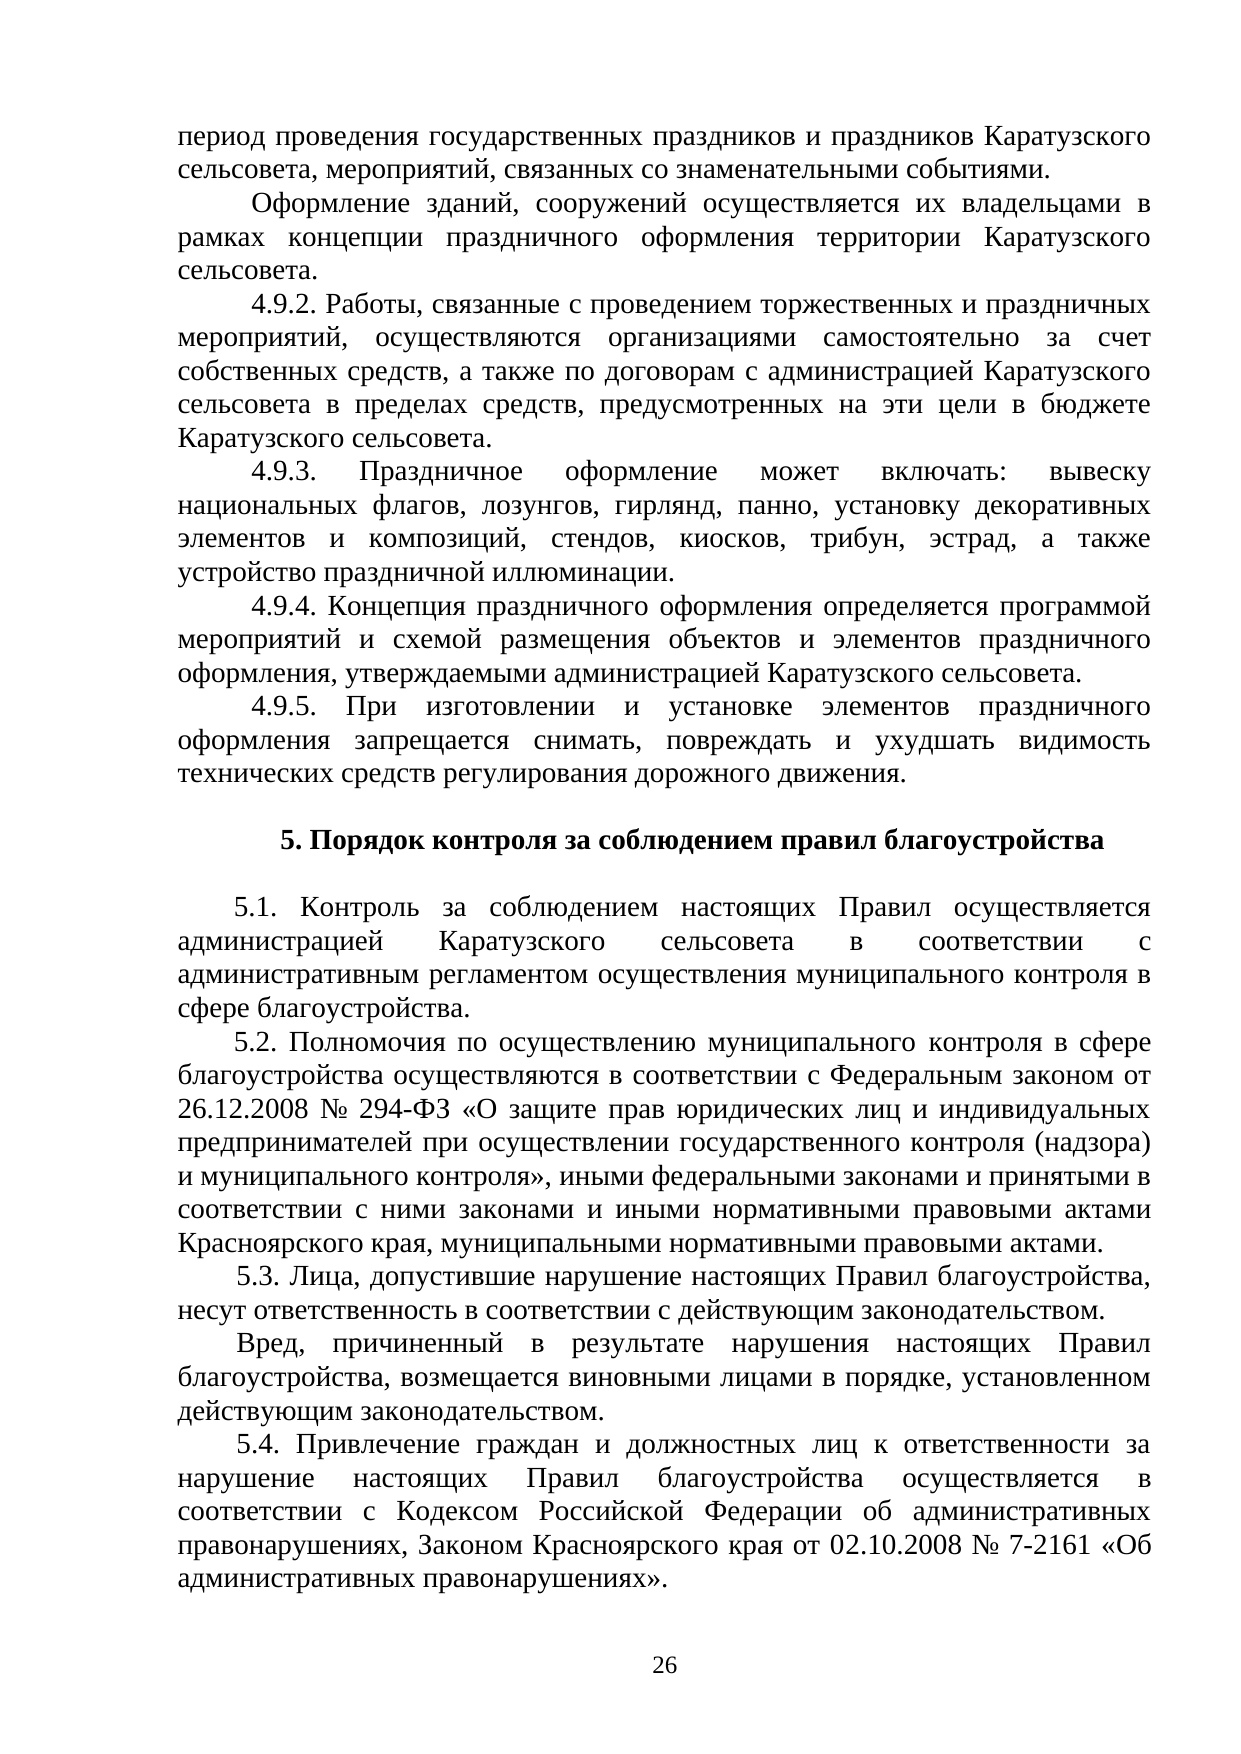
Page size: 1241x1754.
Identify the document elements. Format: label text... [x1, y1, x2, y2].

text 4.9.4. Концепция праздничного оформления определяется программой мероприятий и схемой размещения объектов и элементов праздничного оформления, утверждаемыми администрацией Каратузского сельсовета. [177, 588, 1152, 688]
text 5.3. Лица, допустившие нарушение настоящих Правил благоустройства, несут ответственность в соответствии с действующим законодательством. [177, 1258, 1152, 1326]
text 5. Порядок контроля за соблюдением правил благоустройства [177, 822, 1152, 856]
text 4.9.2. Работы, связанные с проведением торжественных и праздничных мероприятий, осуществляются организациями самостоятельно за счет собственных средств, а также по договорам с администрацией Каратузского сельсовета в пределах средств, предусмотренных на эти цели в бюджете Каратузского сельсовета. [177, 286, 1152, 453]
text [177, 118, 1152, 185]
text Вред, причиненный в результате нарушения настоящих Правил благоустройства, возмещается виновными лицами в порядке, установленном действующим законодательством. [177, 1326, 1152, 1426]
text Оформление зданий, сооружений осуществляется их владельцами в рамках концепции праздничного оформления территории Каратузского сельсовета. [177, 185, 1152, 286]
text 4.9.5. При изготовлении и установке элементов праздничного оформления запрещается снимать, повреждать и ухудшать видимость технических средств регулирования дорожного движения. [177, 688, 1152, 789]
text 5.1. Контроль за соблюдением настоящих Правил осуществляется администрацией Каратузского сельсовета в соответствии с административным регламентом осуществления муниципального контроля в сфере благоустройства. [177, 889, 1152, 1024]
text 4.9.3. Праздничное оформление может включать: вывеску национальных флагов, лозунгов, гирлянд, панно, установку декоративных элементов и композиций, стендов, киосков, трибун, эстрад, а также устройство праздничной иллюминации. [177, 453, 1152, 588]
text 5.2. Полномочия по осуществлению муниципального контроля в сфере благоустройства осуществляются в соответствии с Федеральным законом от 26.12.2008 № 294-ФЗ «О защите прав юридических лиц и индивидуальных предпринимателей при осуществлении государственного контроля (надзора) и муниципального контроля», иными федеральными законами и принятыми в соответствии с ними законами и иными нормативными правовыми актами Красноярского края, муниципальными нормативными правовыми актами. [177, 1024, 1152, 1258]
text 5.4. Привлечение граждан и должностных лиц к ответственности за нарушение настоящих Правил благоустройства осуществляется в соответствии с Кодексом Российской Федерации об административных правонарушениях, Законом Красноярского края от 02.10.2008 № 7-2161 «Об административных правонарушениях». [177, 1426, 1152, 1594]
